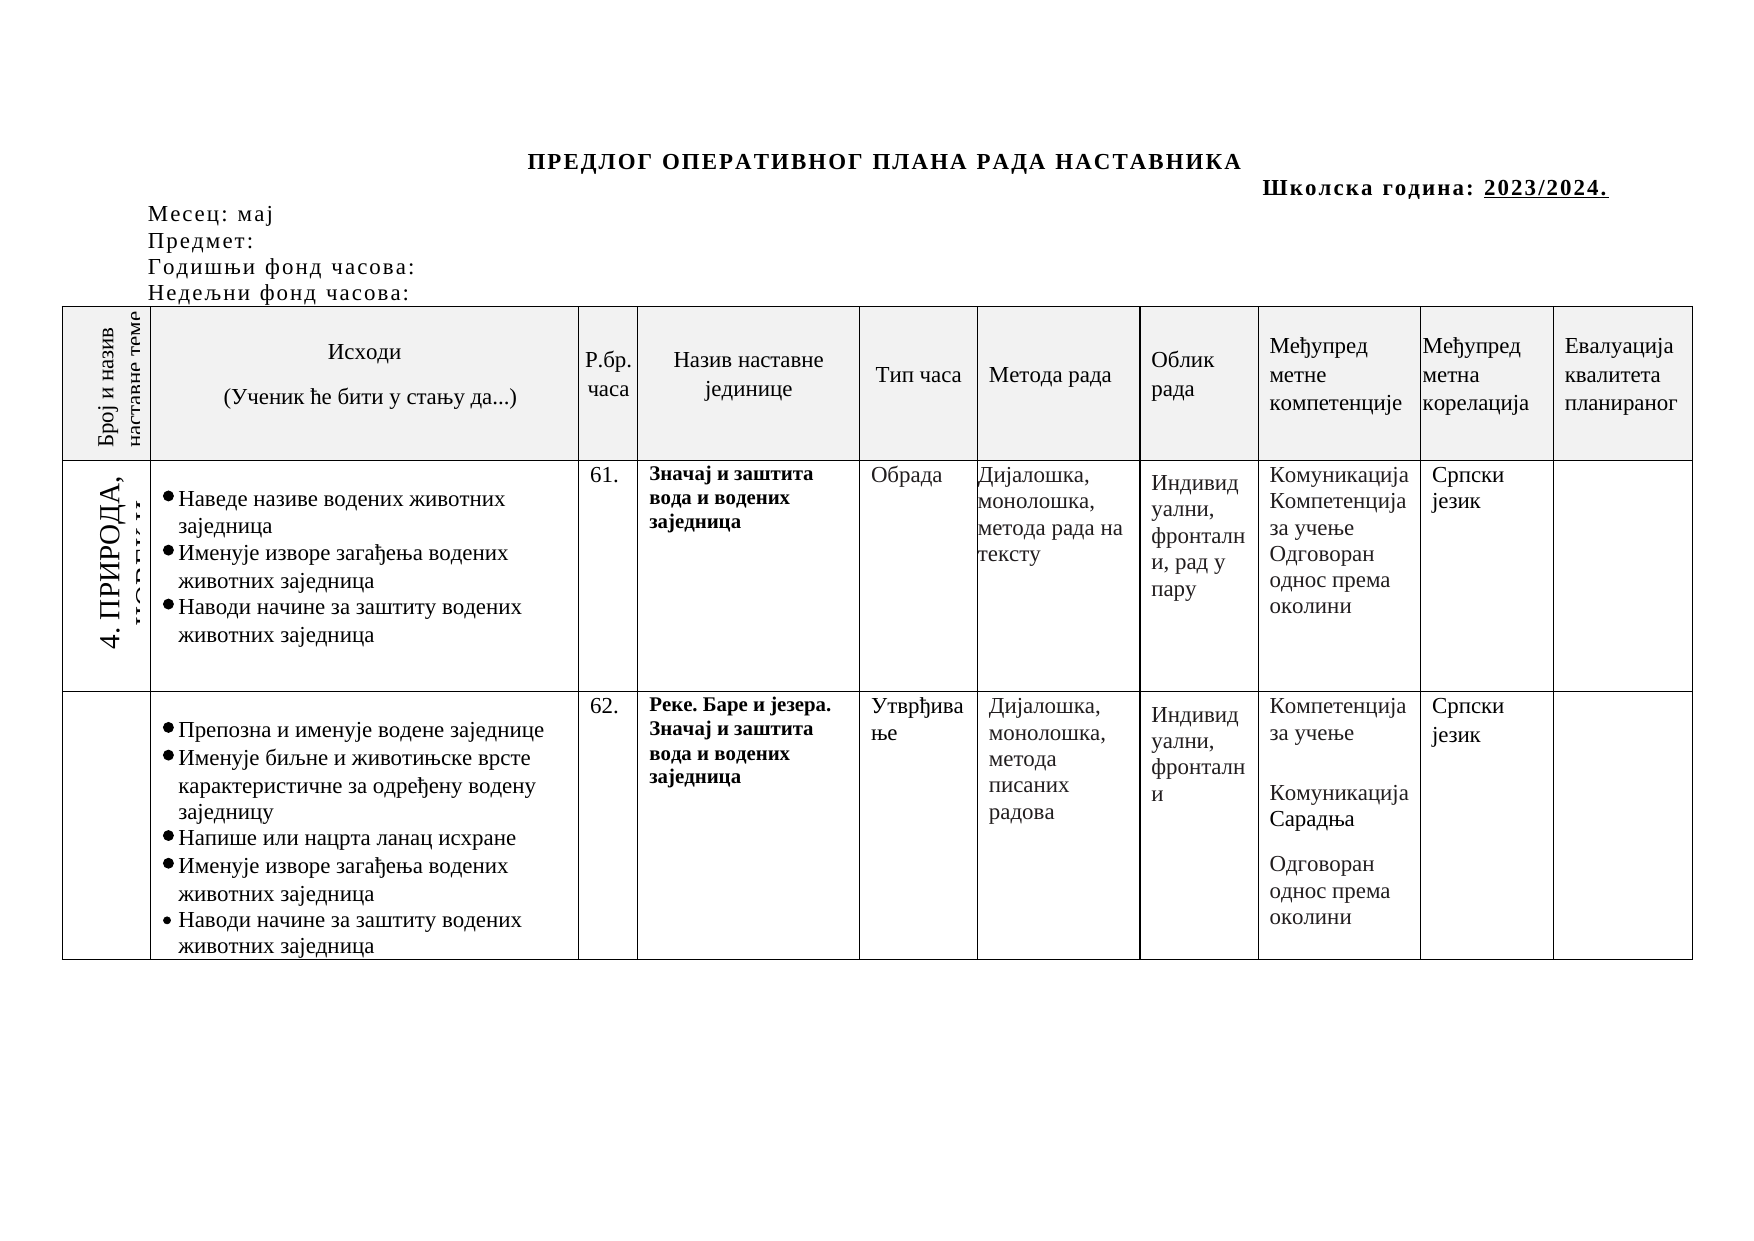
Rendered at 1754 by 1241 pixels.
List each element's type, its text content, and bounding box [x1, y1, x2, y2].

text Годишњи фонд часова: [148, 253, 1606, 279]
table_cell Компетенција за учење Комуникација Сарадња Одговоран однос према околини [1259, 692, 1420, 959]
table_cell 61. [579, 461, 637, 691]
table_header Међупред метна корелација [1421, 307, 1553, 460]
table_cell [1554, 692, 1692, 959]
table_header Број и назив наставне теме [63, 307, 150, 460]
table_header Облик рада [1141, 307, 1258, 460]
table_cell Комуникација Компетенција за учење Одговоран однос према околини [1259, 461, 1420, 691]
table_cell Реке. Баре и језера. Значај и заштита вода и водених заједница [638, 692, 859, 959]
table_cell [1554, 461, 1692, 691]
table_cell Српски језик [1421, 461, 1553, 691]
table_header Р.бр. часа [579, 307, 637, 460]
table_cell Дијалошка, монолошка, метода писаних радова [978, 692, 1139, 959]
table_header Метода рада [978, 307, 1139, 460]
table_header Тип часа [860, 307, 977, 460]
table_cell [63, 692, 150, 959]
table_cell Српски језик [1421, 692, 1553, 959]
table_cell Препозна и именује водене заједнице Именује биљне и животињске врсте карактеристичне за одређену водену заједницу Напише или нацрта ланац исхране Именује изворе загађења водених животних заједница Наводи начине за заштиту водених животних заједница [151, 692, 578, 959]
text Недељни фонд часова: [148, 279, 1606, 306]
table_cell Дијалошка, монолошка, метода рада на тексту [978, 461, 1139, 691]
text Месец: мај [148, 200, 1606, 227]
table_cell Утврђивање [860, 692, 977, 959]
table_cell Обрада [860, 461, 977, 691]
table_cell Индивидуални, фронтални [1141, 692, 1258, 959]
table_header Евалуација квалитета планираног [1554, 307, 1692, 460]
table_cell Значај и заштита вода и водених заједница [638, 461, 859, 691]
table_cell Индивидуални, фронтални, рад у пару [1141, 461, 1258, 691]
table_header Међупред метне компетенције [1259, 307, 1420, 460]
table_cell 4. ПРИРОДА, ЧОВЕК И ДРУШТВО [63, 461, 150, 691]
text Предмет: [148, 227, 1606, 253]
text Школска година: 2023/2024. [148, 174, 1606, 200]
table_header Назив наставне јединице [638, 307, 859, 460]
table_cell Наведе називе водених животних заједница Именује изворе загађења водених животних заједница Наводи начине за заштиту водених животних заједница [151, 461, 578, 691]
table_header Исходи (Ученик ће бити у стању да...) [151, 307, 578, 460]
text ПРЕДЛОГ ОПЕРАТИВНОГ ПЛАНА РАДА НАСТАВНИКА [148, 148, 1606, 174]
table_cell 62. [579, 692, 637, 959]
